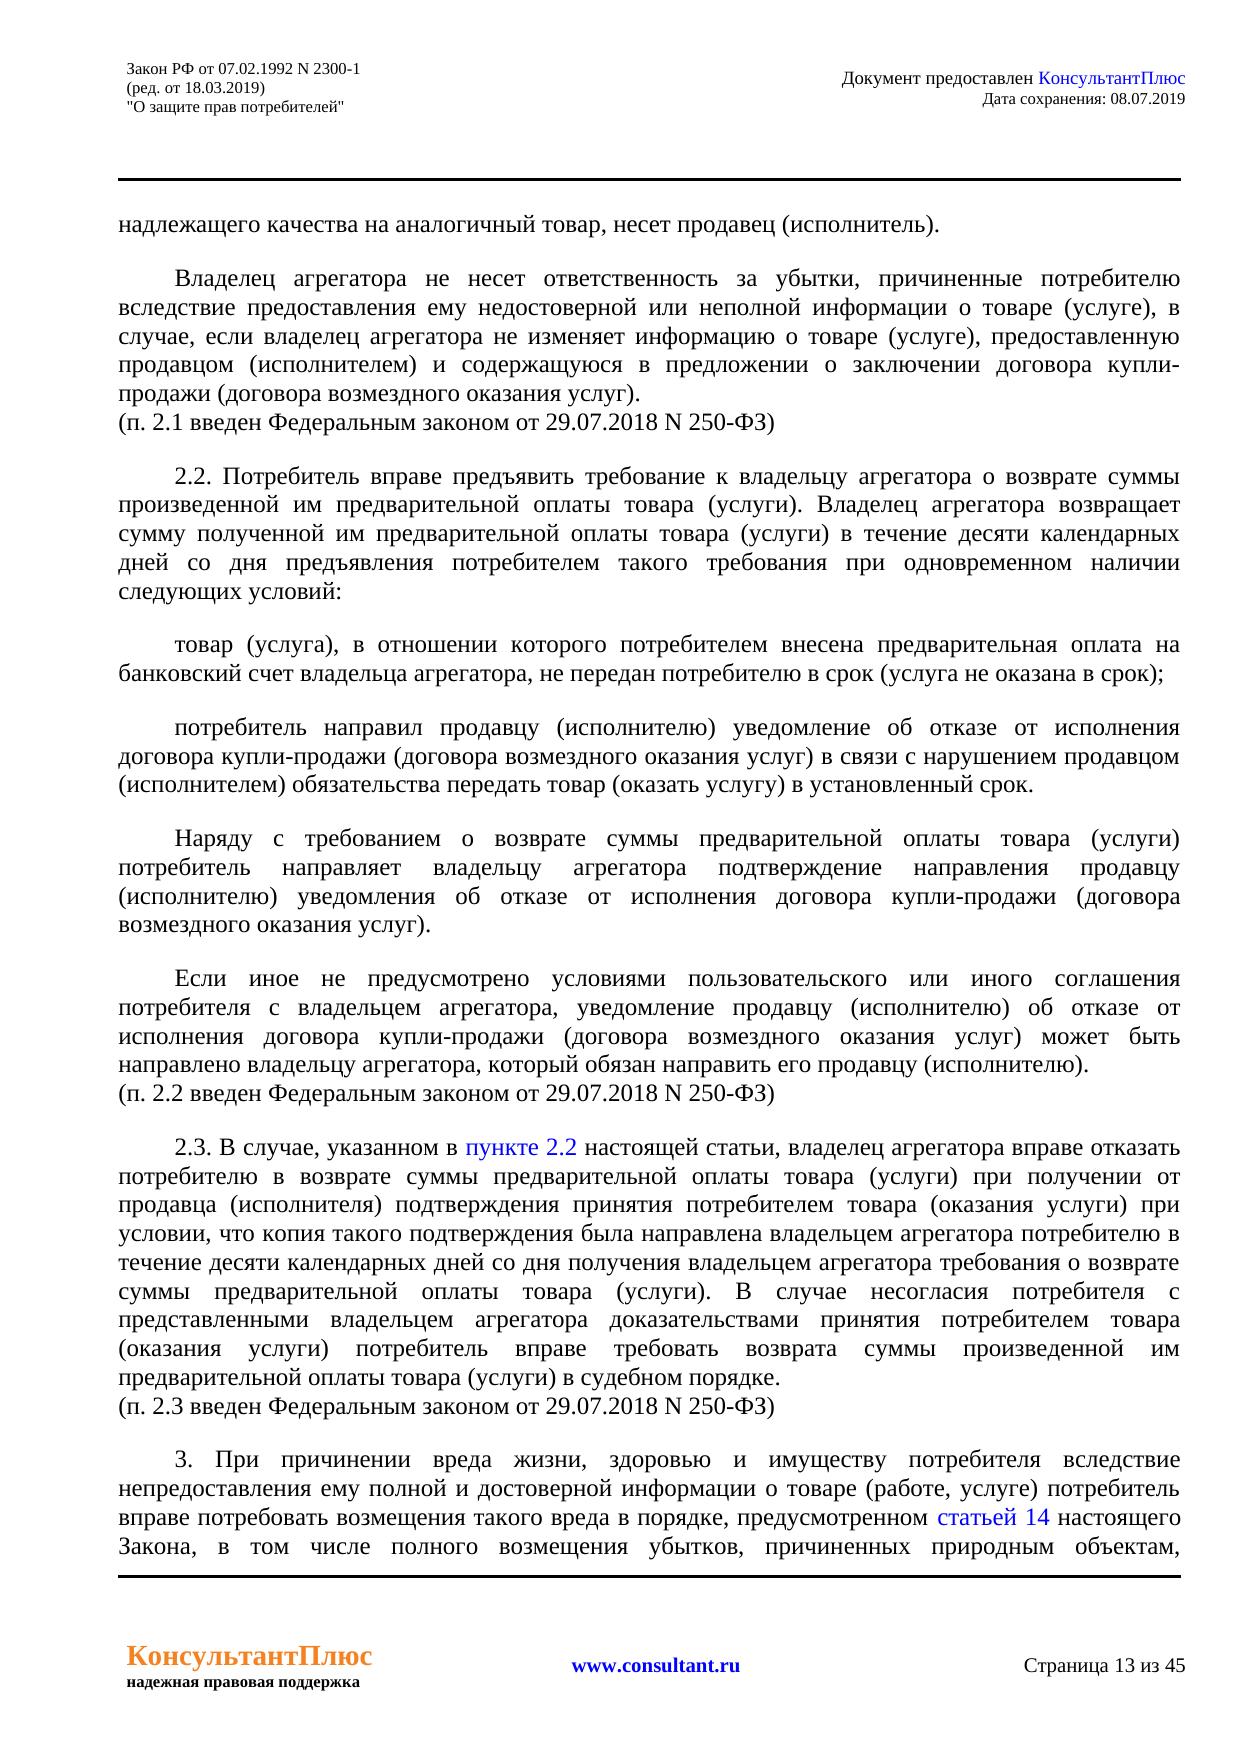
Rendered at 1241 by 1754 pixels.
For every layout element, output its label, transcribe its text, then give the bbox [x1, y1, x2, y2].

text товар (услуга), в отношении которого потребителем внесена предварительная оплата на банковский счет владельца агрегатора, не передан потребителю в срок (услуга не оказана в срок); [118, 629, 1181, 687]
text (п. 2.3 введен Федеральным законом от 29.07.2018 N 250-ФЗ) [118, 1391, 1181, 1419]
text (п. 2.2 введен Федеральным законом от 29.07.2018 N 250-ФЗ) [118, 1078, 1181, 1107]
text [118, 1444, 1181, 1559]
text Владелец агрегатора не несет ответственность за убытки, причиненные потребителю вследствие предоставления ему недостоверной или неполной информации о товаре (услуге), в случае, если владелец агрегатора не изменяет информацию о товаре (услуге), предоставленную продавцом (исполнителем) и содержащуюся в предложении о заключении договора купли-продажи (договора возмездного оказания услуг). [118, 263, 1181, 407]
text потребитель направил продавцу (исполнителю) уведомление об отказе от исполнения договора купли-продажи (договора возмездного оказания услуг) в связи с нарушением продавцом (исполнителем) обязательства передать товар (оказать услугу) в установленный срок. [118, 712, 1181, 798]
text Если иное не предусмотрено условиями пользовательского или иного соглашения потребителя с владельцем агрегатора, уведомление продавцу (исполнителю) об отказе от исполнения договора купли-продажи (договора возмездного оказания услуг) может быть направлено владельцу агрегатора, который обязан направить его продавцу (исполнителю). [118, 963, 1181, 1078]
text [118, 209, 1181, 238]
text (п. 2.1 введен Федеральным законом от 29.07.2018 N 250-ФЗ) [118, 407, 1181, 436]
text 2.3. В случае, указанном в пункте 2.2 настоящей статьи, владелец агрегатора вправе отказать потребителю в возврате суммы предварительной оплаты товара (услуги) при получении от продавца (исполнителя) подтверждения принятия потребителем товара (оказания услуги) при условии, что копия такого подтверждения была направлена владельцем агрегатора потребителю в течение десяти календарных дней со дня получения владельцем агрегатора требования о возврате суммы предварительной оплаты товара (услуги). В случае несогласия потребителя с представленными владельцем агрегатора доказательствами принятия потребителем товара (оказания услуги) потребитель вправе требовать возврата суммы произведенной им предварительной оплаты товара (услуги) в судебном порядке. [118, 1132, 1181, 1391]
text Наряду с требованием о возврате суммы предварительной оплаты товара (услуги) потребитель направляет владельцу агрегатора подтверждение направления продавцу (исполнителю) уведомления об отказе от исполнения договора купли-продажи (договора возмездного оказания услуг). [118, 823, 1181, 938]
text 2.2. Потребитель вправе предъявить требование к владельцу агрегатора о возврате суммы произведенной им предварительной оплаты товара (услуги). Владелец агрегатора возвращает сумму полученной им предварительной оплаты товара (услуги) в течение десяти календарных дней со дня предъявления потребителем такого требования при одновременном наличии следующих условий: [118, 461, 1181, 604]
